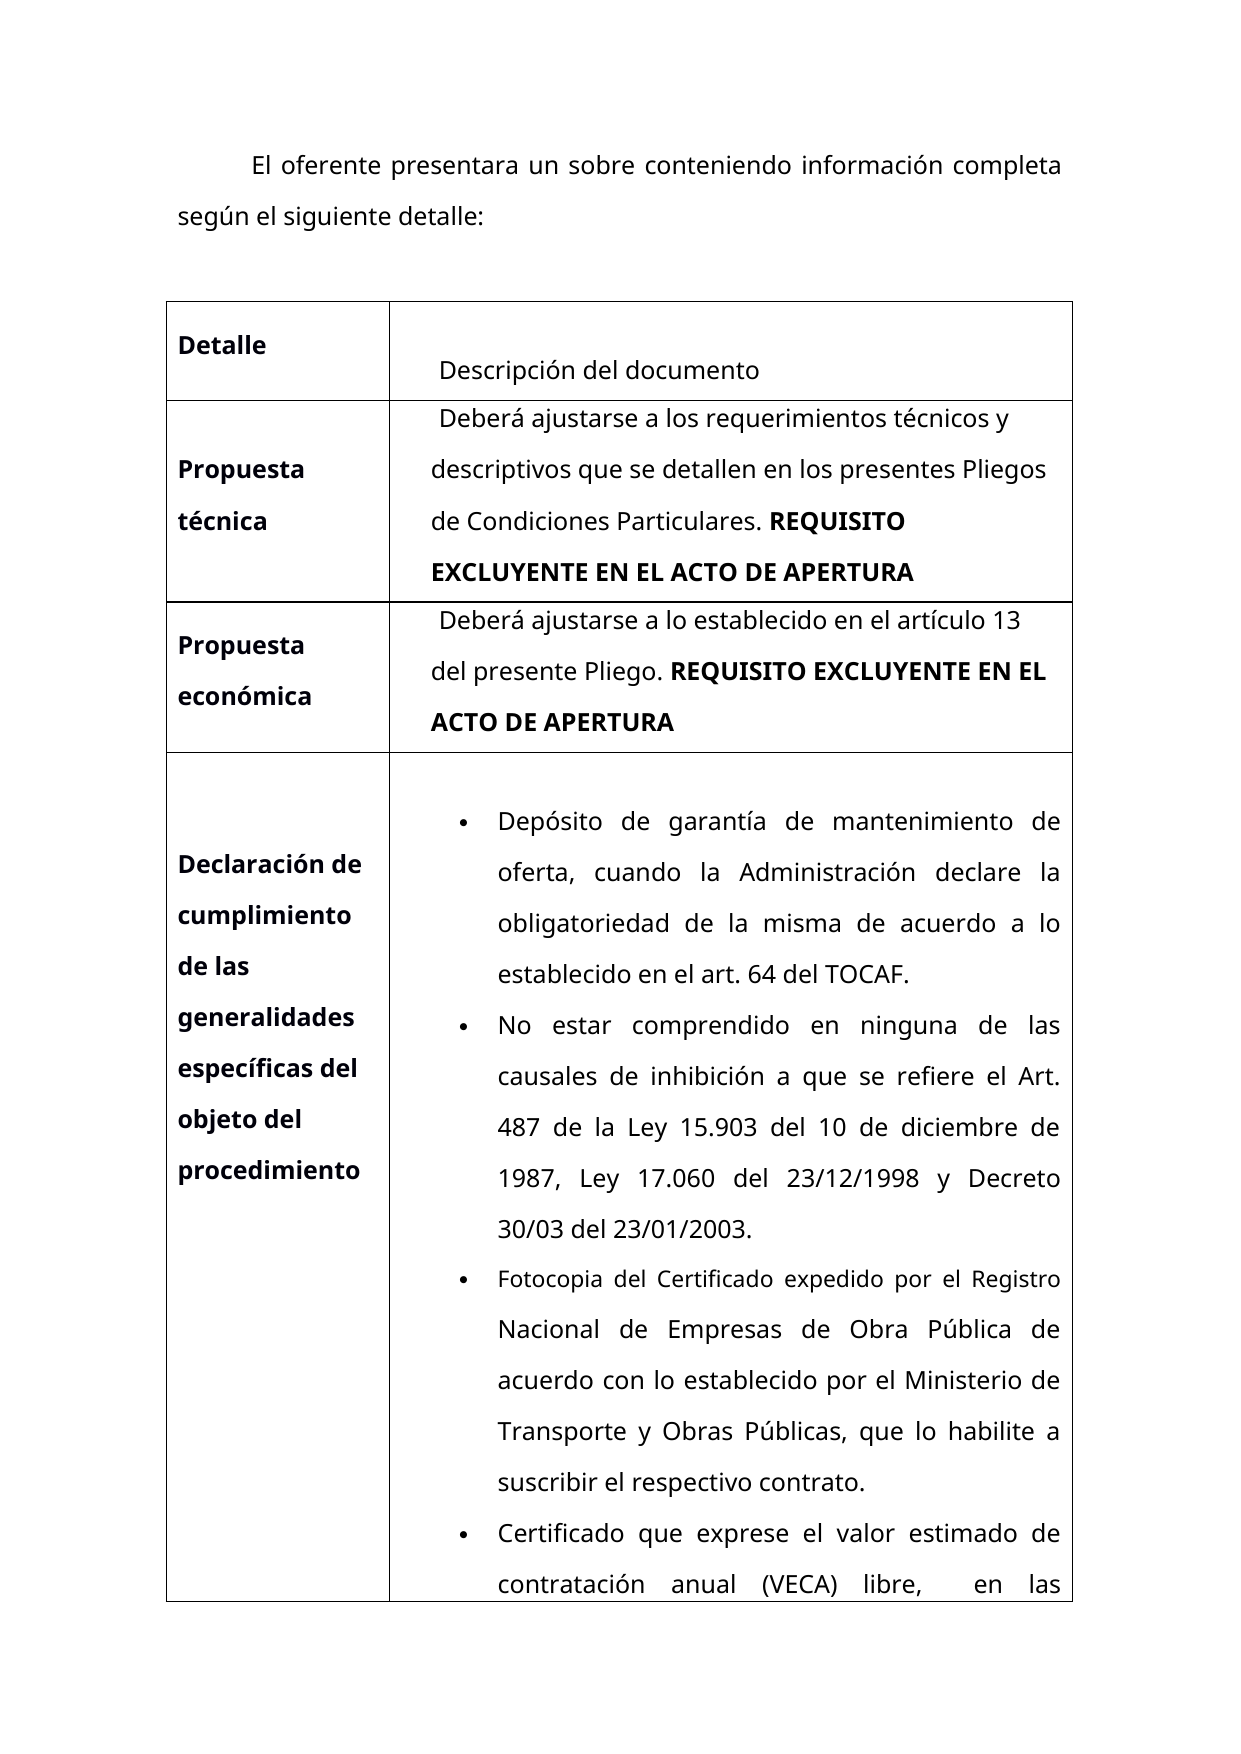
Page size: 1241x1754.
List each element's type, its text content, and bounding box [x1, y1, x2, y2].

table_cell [167, 753, 389, 1601]
table_cell Propuesta económica [167, 603, 389, 752]
table_header Detalle [167, 302, 389, 400]
table_header Descripción del documento [390, 302, 1072, 400]
table_cell Deberá ajustarse a lo establecido en el artículo 13 del presente Pliego. REQUISITO EXCLUYENTE EN EL ACTO DE APERTURA [390, 603, 1072, 752]
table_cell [390, 753, 1072, 1601]
text El oferente presentara un sobre conteniendo información completa según el siguiente detalle: [177, 148, 1063, 233]
table_cell Deberá ajustarse a los requerimientos técnicos y descriptivos que se detallen en los presentes Pliegos de Condiciones Particulares. REQUISITO EXCLUYENTE EN EL ACTO DE APERTURA [390, 401, 1072, 601]
table_cell Propuesta técnica [167, 401, 389, 601]
